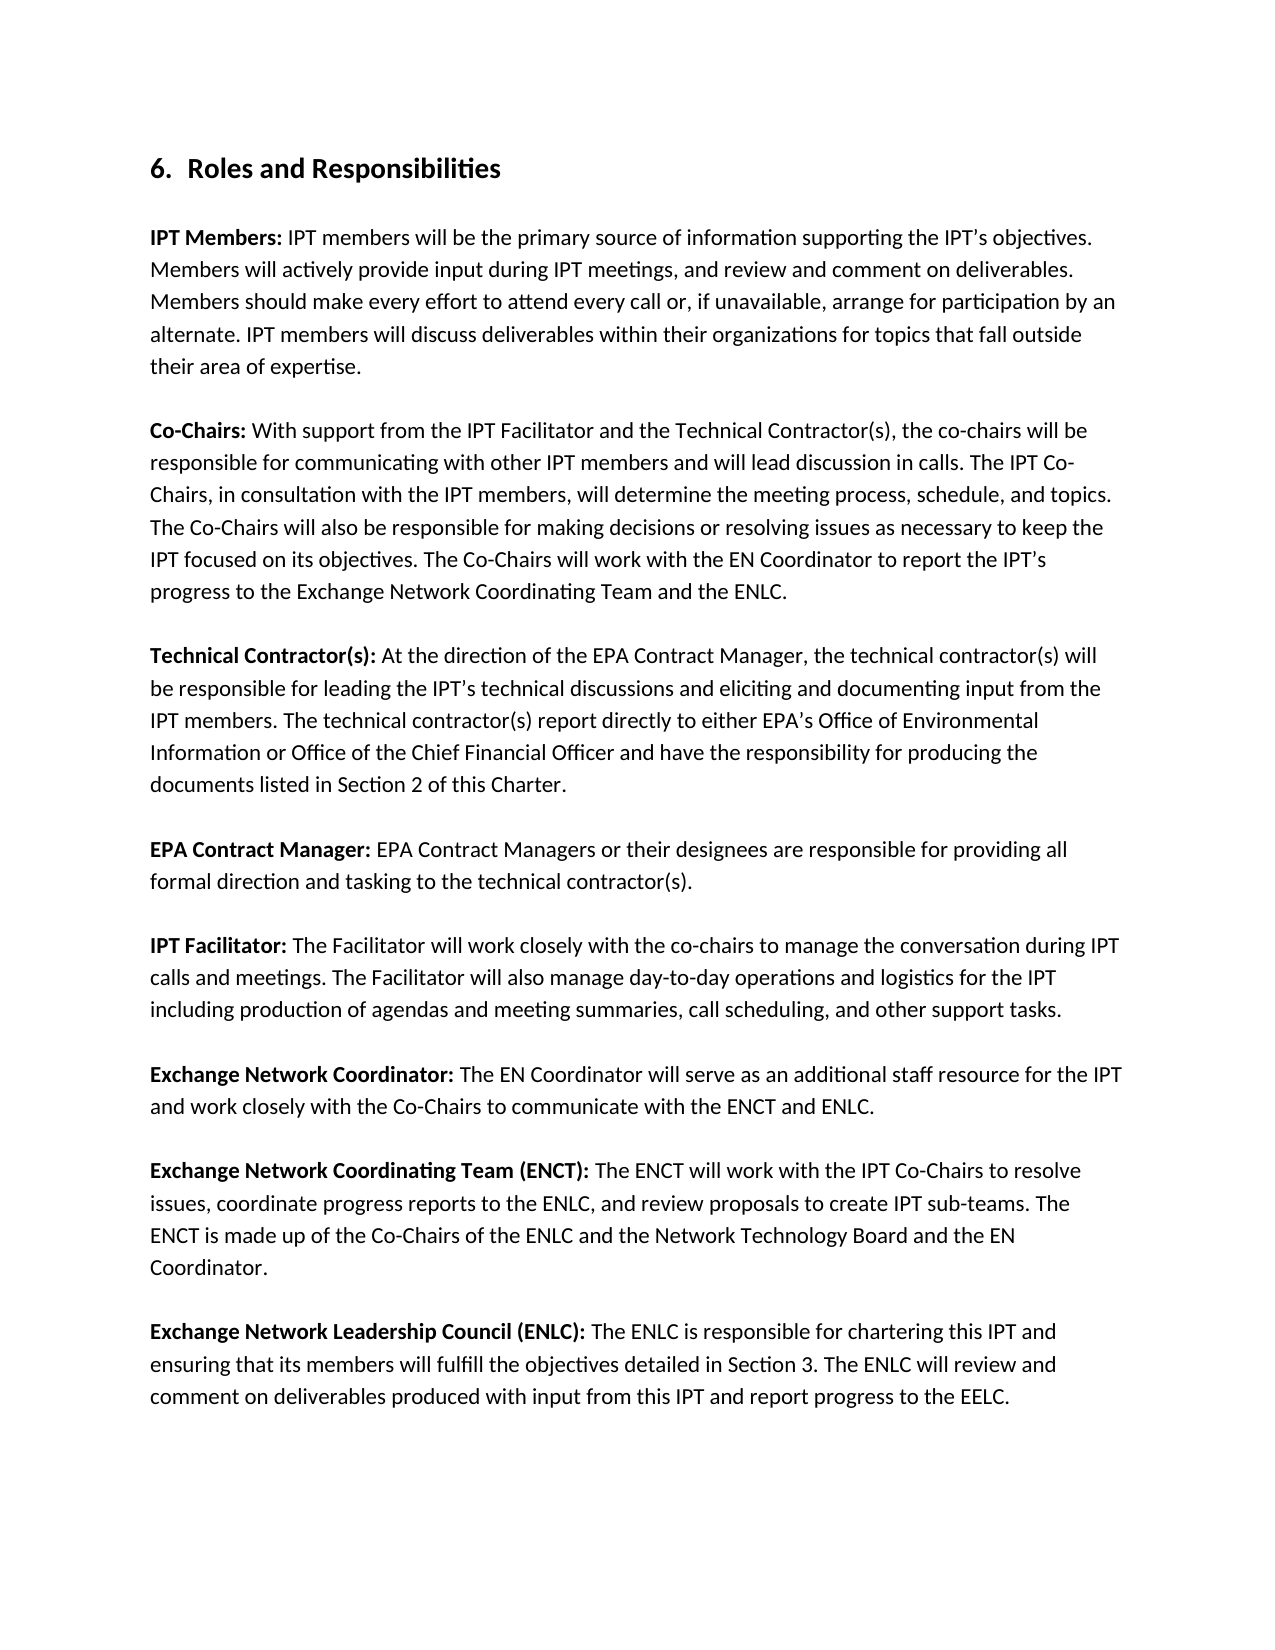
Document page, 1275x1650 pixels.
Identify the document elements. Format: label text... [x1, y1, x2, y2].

text IPT Facilitator: The Facilitator will work closely with the co-chairs to manage the conversation during IPT calls and meetings. The Facilitator will also manage day-to-day operations and logistics for the IPT including production of agendas and meeting summaries, call scheduling, and other support tasks. [150, 931, 1125, 1024]
text EPA Contract Manager: EPA Contract Managers or their designees are responsible for providing all formal direction and tasking to the technical contractor(s). [150, 835, 1125, 895]
text Technical Contractor(s): At the direction of the EPA Contract Manager, the technical contractor(s) will be responsible for leading the IPT’s technical discussions and eliciting and documenting input from the IPT members. The technical contractor(s) report directly to either EPA’s Office of Environmental Information or Office of the Chief Financial Officer and have the responsibility for producing the documents listed in Section 2 of this Charter. [150, 642, 1125, 798]
text Exchange Network Coordinating Team (ENCT): The ENCT will work with the IPT Co-Chairs to resolve issues, coordinate progress reports to the ENLC, and review proposals to create IPT sub-teams. The ENCT is made up of the Co-Chairs of the ENLC and the Network Technology Board and the EN Coordinator. [150, 1157, 1125, 1281]
text IPT Members: IPT members will be the primary source of information supporting the IPT’s objectives. Members will actively provide input during IPT meetings, and review and comment on deliverables. Members should make every effort to attend every call or, if unavailable, arrange for participation by an alternate. IPT members will discuss deliverables within their organizations for topics that fall outside their area of expertise. [150, 223, 1125, 380]
text Co-Chairs: With support from the IPT Facilitator and the Technical Contractor(s), the co-chairs will be responsible for communicating with other IPT members and will lead discussion in calls. The IPT Co-Chairs, in consultation with the IPT members, will determine the meeting process, schedule, and topics. The Co-Chairs will also be responsible for making decisions or resolving issues as necessary to keep the IPT focused on its objectives. The Co-Chairs will work with the EN Coordinator to report the IPT’s progress to the Exchange Network Coordinating Team and the ENLC. [150, 416, 1125, 605]
list Roles and Responsibilities [150, 150, 1125, 186]
text Exchange Network Coordinator: The EN Coordinator will serve as an additional staff resource for the IPT and work closely with the Co-Chairs to communicate with the ENCT and ENLC. [150, 1060, 1125, 1120]
text Exchange Network Leadership Council (ENLC): The ENLC is responsible for chartering this IPT and ensuring that its members will fulfill the objectives detailed in Section 3. The ENLC will review and comment on deliverables produced with input from this IPT and report progress to the EELC. [150, 1317, 1125, 1410]
